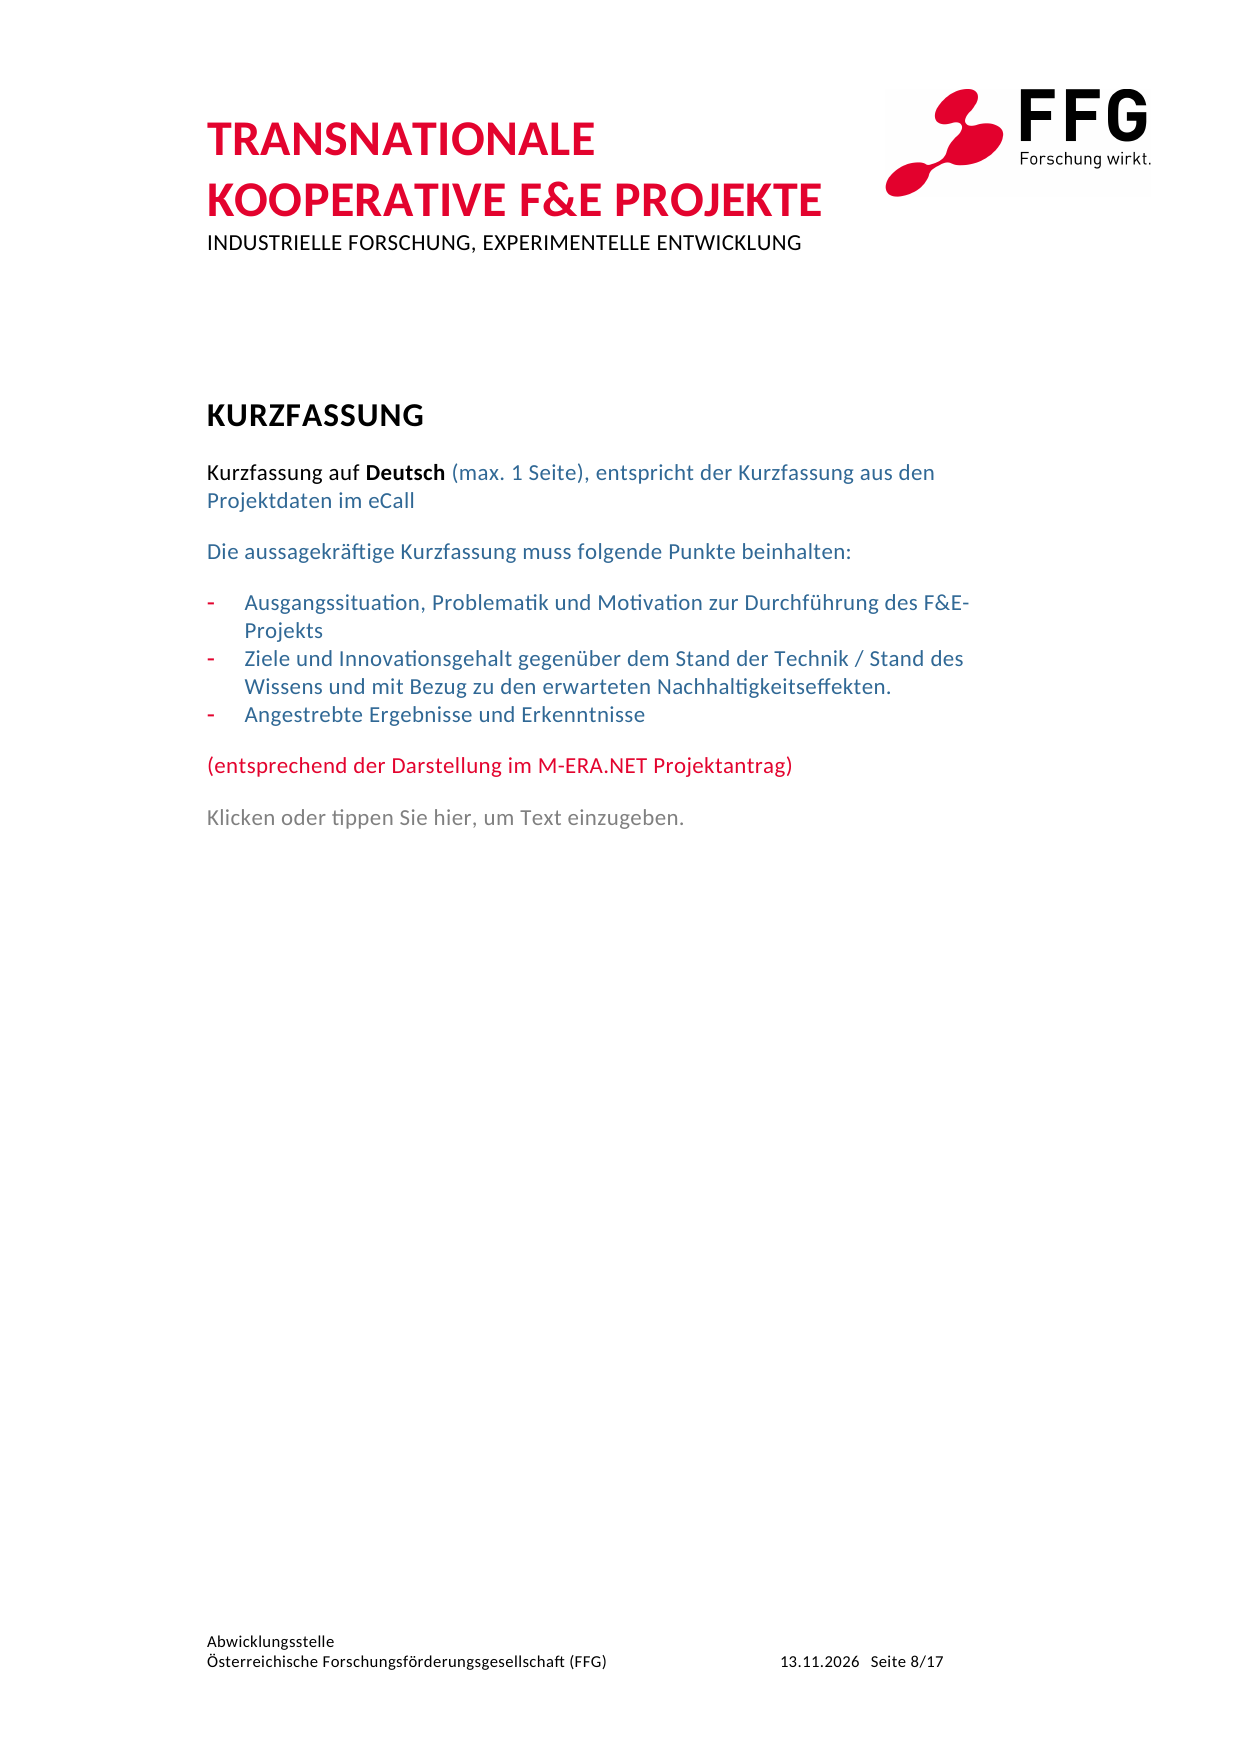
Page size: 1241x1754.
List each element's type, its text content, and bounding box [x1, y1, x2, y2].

list Ausgangssituation, Problematik und Motivation zur Durchführung des F&E-Projekts [207, 588, 1033, 644]
text (entsprechend der Darstellung im M-ERA.NET Projektantrag) [207, 751, 1033, 779]
text Kurzfassung [207, 394, 1033, 435]
text Kurzfassung auf Deutsch (max. 1 Seite), entspricht der Kurzfassung aus den Projektdaten im eCall [207, 458, 1033, 514]
picture [885, 89, 1151, 197]
text Die aussagekräftige Kurzfassung muss folgende Punkte beinhalten: [207, 537, 1033, 565]
list Ziele und Innovationsgehalt gegenüber dem Stand der Technik / Stand des Wissens und mit Bezug zu den erwarteten Nachhaltigkeitseffekten. [207, 644, 1033, 700]
list Angestrebte Ergebnisse und Erkenntnisse [207, 700, 1033, 728]
